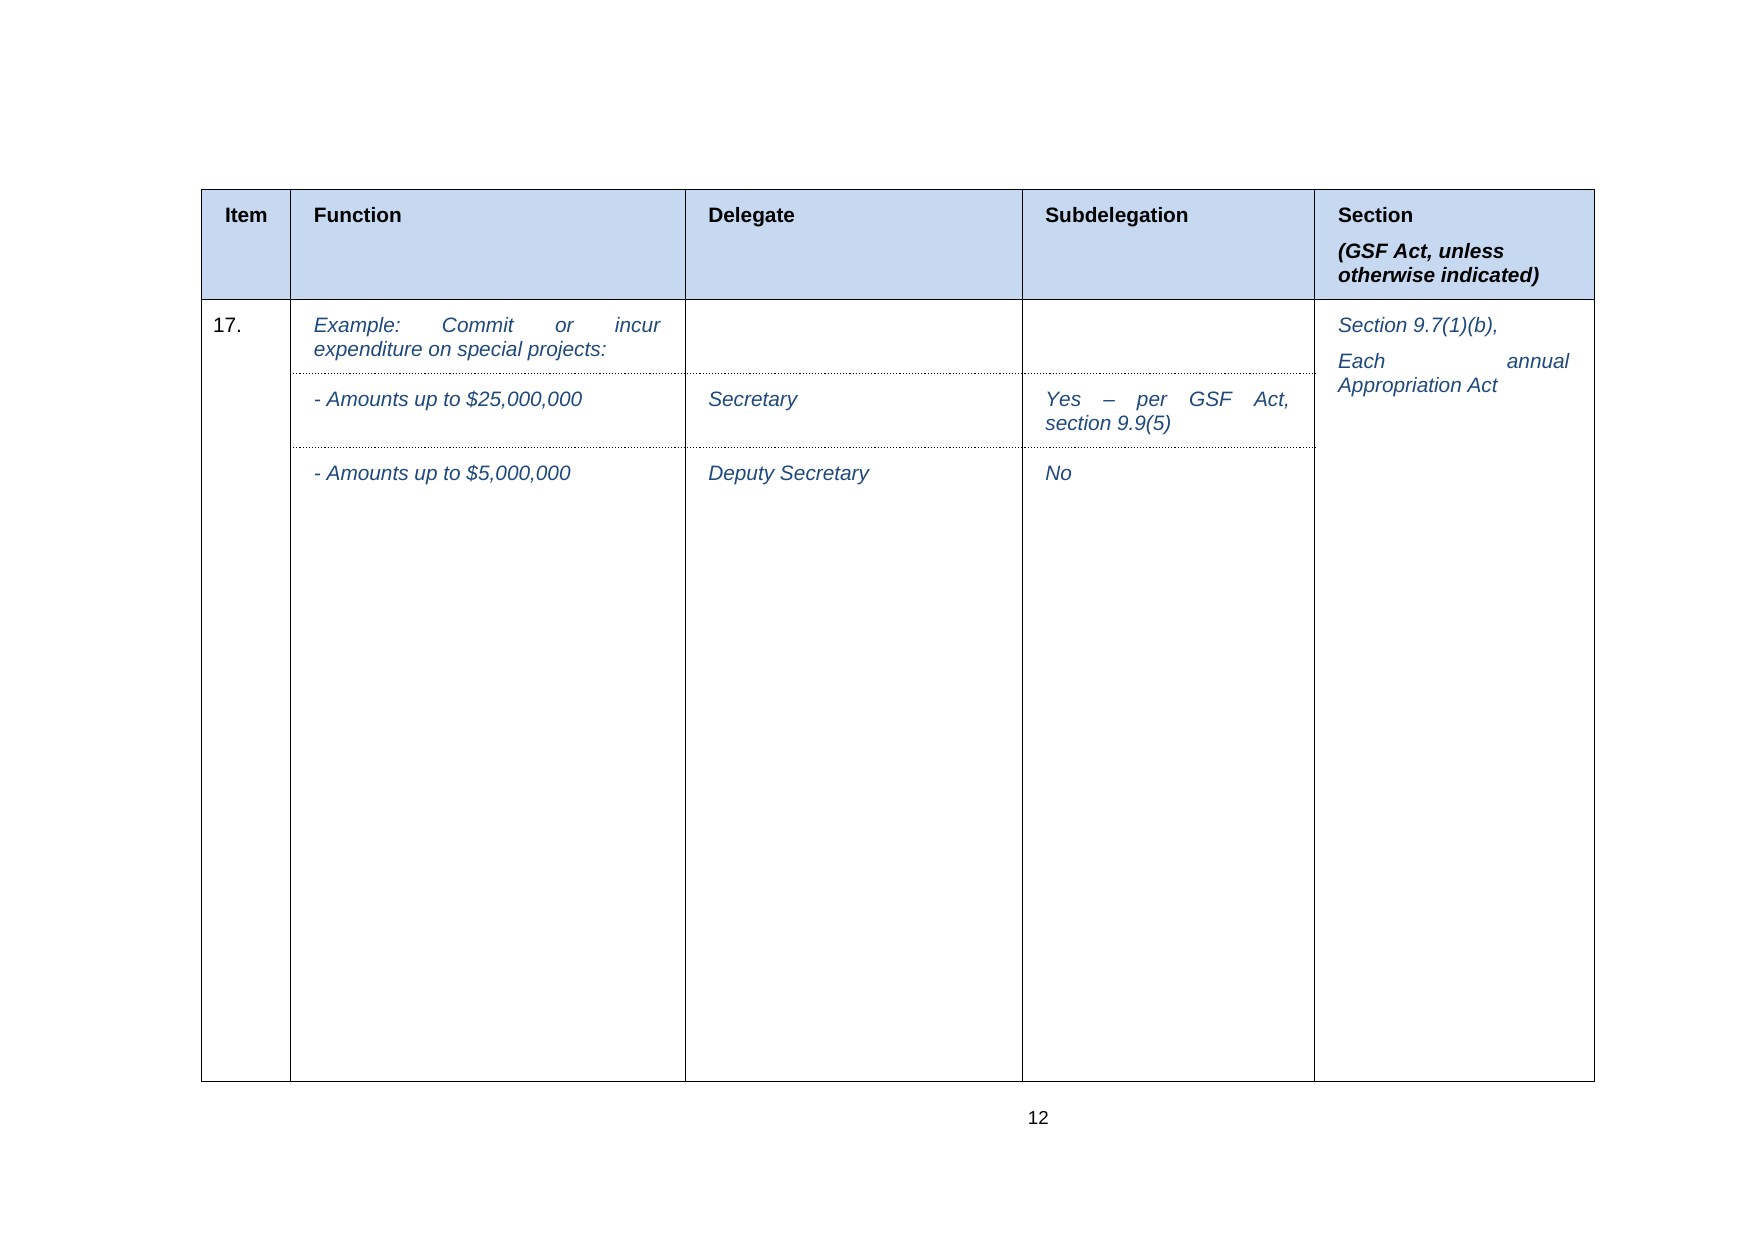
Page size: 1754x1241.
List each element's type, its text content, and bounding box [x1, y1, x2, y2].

table_header Section (GSF Act, unless otherwise indicated) [1315, 190, 1594, 299]
table_cell Yes – per GSF Act, section 9.9(5) [1023, 373, 1314, 447]
table_cell - Amounts up to $5,000,000 [291, 447, 685, 1081]
table_cell Example: Commit or incur expenditure on special projects: [291, 300, 685, 373]
table_cell [1023, 300, 1314, 373]
table_header Item [202, 190, 290, 299]
table_cell [686, 300, 1022, 373]
table_header Function [291, 190, 685, 299]
table_cell No [1023, 447, 1314, 1081]
table_header Delegate [686, 190, 1022, 299]
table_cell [1315, 300, 1594, 1081]
table_cell Deputy Secretary [686, 447, 1022, 1081]
table_cell Secretary [686, 373, 1022, 447]
table_cell [202, 300, 290, 1081]
table_cell - Amounts up to $25,000,000 [291, 373, 685, 447]
table_header Subdelegation [1023, 190, 1314, 299]
